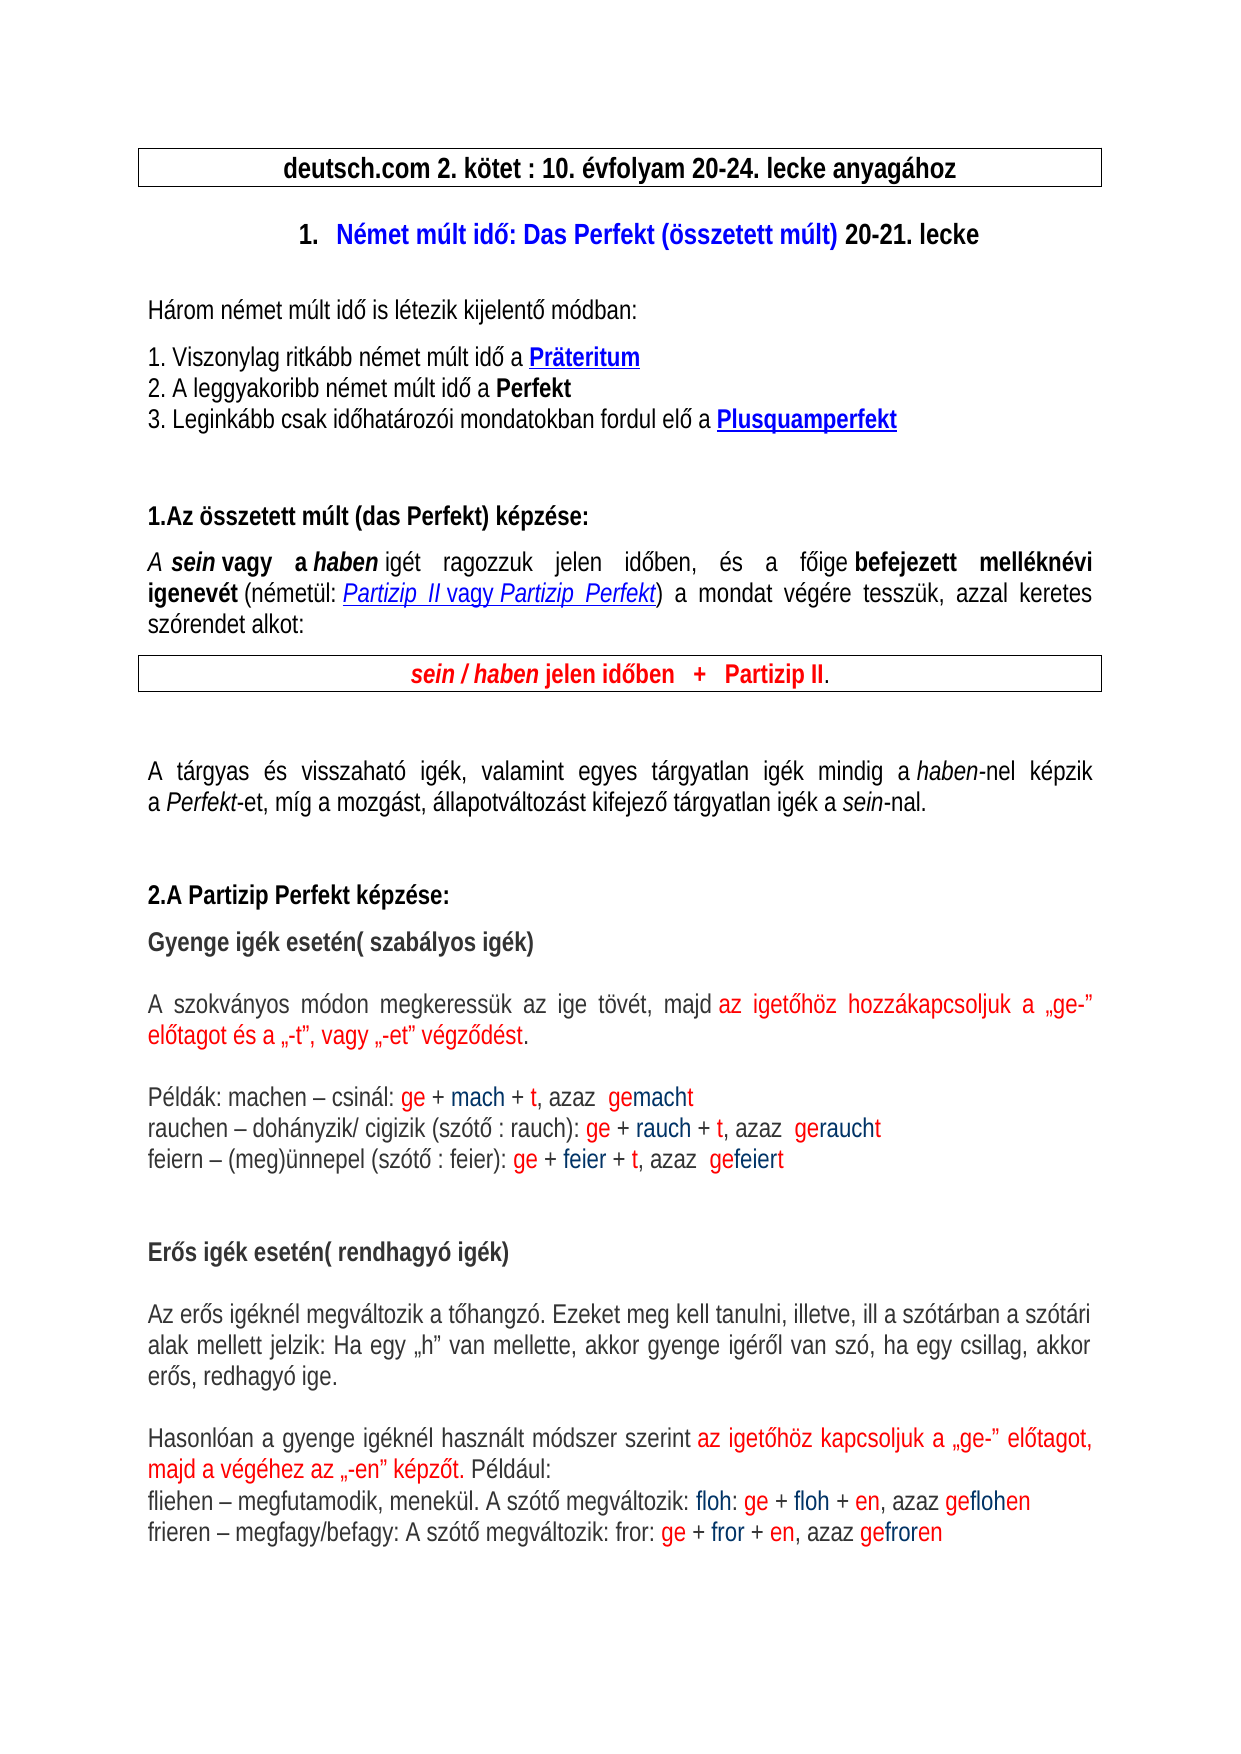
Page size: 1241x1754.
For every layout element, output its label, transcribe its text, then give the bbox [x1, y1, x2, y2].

text frieren – megfagy/befagy: A szótő megváltozik: fror: ge + fror + en, azaz gefroren [148, 1516, 1093, 1547]
text Példák: machen – csinál: ge + mach + t, azaz gemacht [148, 1081, 1093, 1112]
text deutsch.com 2. kötet : 10. évfolyam 20-24. lecke anyagához [139, 149, 1101, 186]
text Gyenge igék esetén( szabályos igék) [148, 926, 1093, 957]
text Három német múlt idő is létezik kijelentő módban: [148, 282, 1093, 325]
text fliehen – megfutamodik, menekül. A szótő megváltozik: floh: ge + floh + en, azaz geflohen [148, 1484, 1093, 1516]
text 2.A Partizip Perfekt képzése: [148, 879, 1093, 910]
text Hasonlóan a gyenge igéknél használt módszer szerint az igetőhöz kapcsoljuk a „ge-” előtagot, majd a végéhez az „-en” képzőt. Például: [148, 1422, 1093, 1484]
text Az erős igéknél megváltozik a tőhangzó. Ezeket meg kell tanulni, illetve, ill a szótárban a szótári alak mellett jelzik: Ha egy „h” van mellette, akkor gyenge igéről van szó, ha egy csillag, akkor erős, redhagyó ige. [148, 1298, 1093, 1391]
text A sein vagy a haben igét ragozzuk jelen időben, és a főige befejezett melléknévi igenevét (németül: Partizip II vagy Partizip Perfekt) a mondat végére tesszük, azzal keretes szórendet alkot: [148, 546, 1093, 639]
text feiern – (meg)ünnepel (szótő : feier): ge + feier + t, azaz gefeiert [148, 1143, 1093, 1174]
text 1.Az összetett múlt (das Perfekt) képzése: [148, 500, 1093, 531]
text 1. Viszonylag ritkább német múlt idő a Präteritum 2. A leggyakoribb német múlt idő a Perfekt 3. Leginkább csak időhatározói mondatokban fordul elő a Plusquamperfekt [148, 341, 1093, 434]
text A szokványos módon megkeressük az ige tövét, majd az igetőhöz hozzákapcsoljuk a „ge-” előtagot és a „-t”, vagy „-et” végződést. [148, 988, 1093, 1050]
text rauchen – dohányzik/ cigizik (szótő : rauch): ge + rauch + t, azaz geraucht [148, 1112, 1093, 1143]
text A tárgyas és visszaható igék, valamint egyes tárgyatlan igék mindig a haben-nel képzik a Perfekt-et, míg a mozgást, állapotváltozást kifejező tárgyatlan igék a sein-nal. [148, 755, 1093, 817]
text sein / haben jelen időben + Partizip II. [139, 656, 1101, 691]
list Német múlt idő: Das Perfekt (összetett múlt) 20-21. lecke [185, 207, 1093, 250]
text Erős igék esetén( rendhagyó igék) [148, 1236, 1093, 1267]
